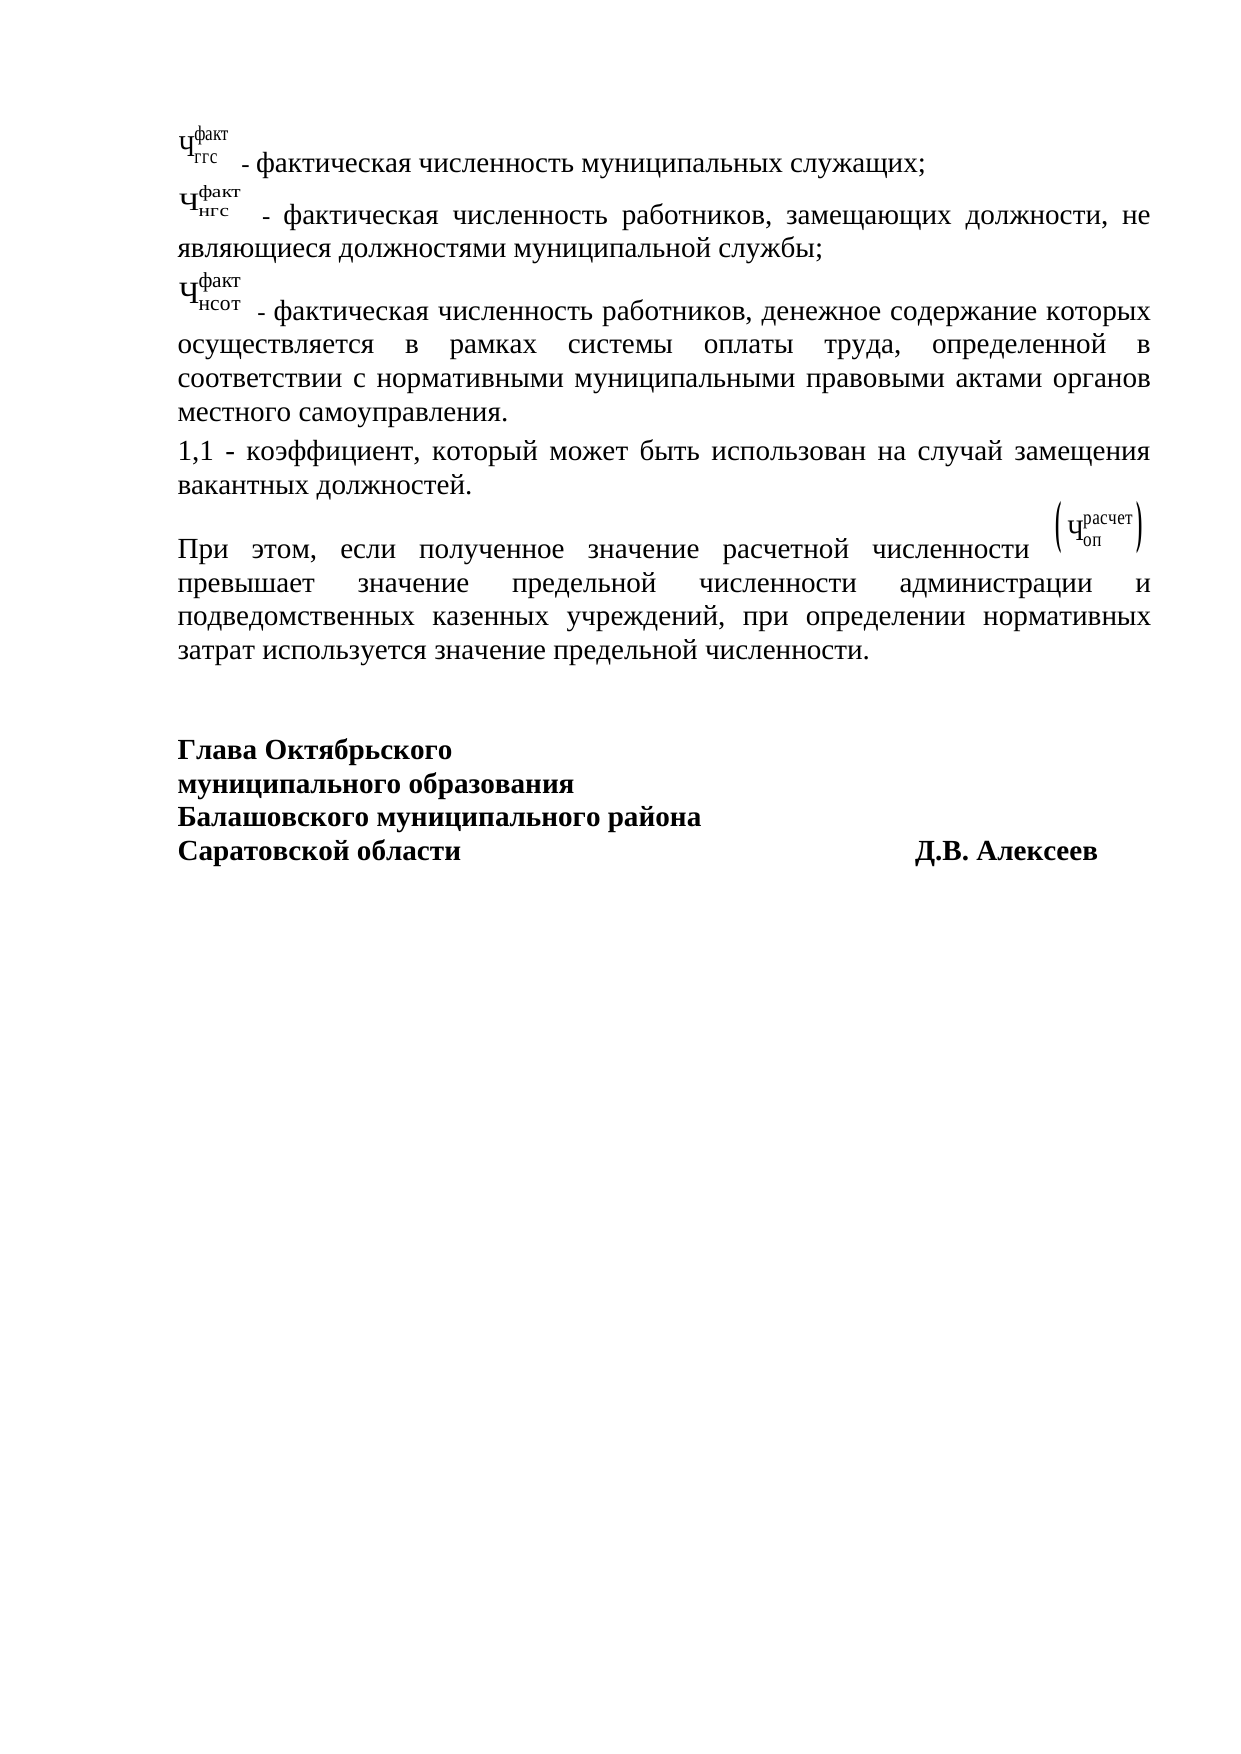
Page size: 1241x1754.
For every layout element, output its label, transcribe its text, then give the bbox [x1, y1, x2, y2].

text Балашовского муниципального района [177, 799, 1152, 833]
text - фактическая численность работников, денежное содержание которых осуществляется в рамках системы оплаты труда, определенной в соответствии с нормативными муниципальными правовыми актами органов местного самоуправления. [177, 264, 1152, 427]
text - фактическая численность работников, замещающих должности, не являющиеся должностями муниципальной службы; [177, 179, 1152, 264]
text - фактическая численность муниципальных служащих; [177, 118, 1152, 179]
text При этом, если полученное значение расчетной численности превышает значение предельной численности администрации и подведомственных казенных учреждений, при определении нормативных затрат используется значение предельной численности. [177, 501, 1152, 665]
text муниципального образования [177, 766, 1152, 799]
text 1,1 - коэффициент, который может быть использован на случай замещения вакантных должностей. [177, 433, 1152, 501]
text Глава Октябрьского [177, 732, 1152, 766]
text Саратовской области Д.В. Алексеев [177, 833, 1152, 867]
